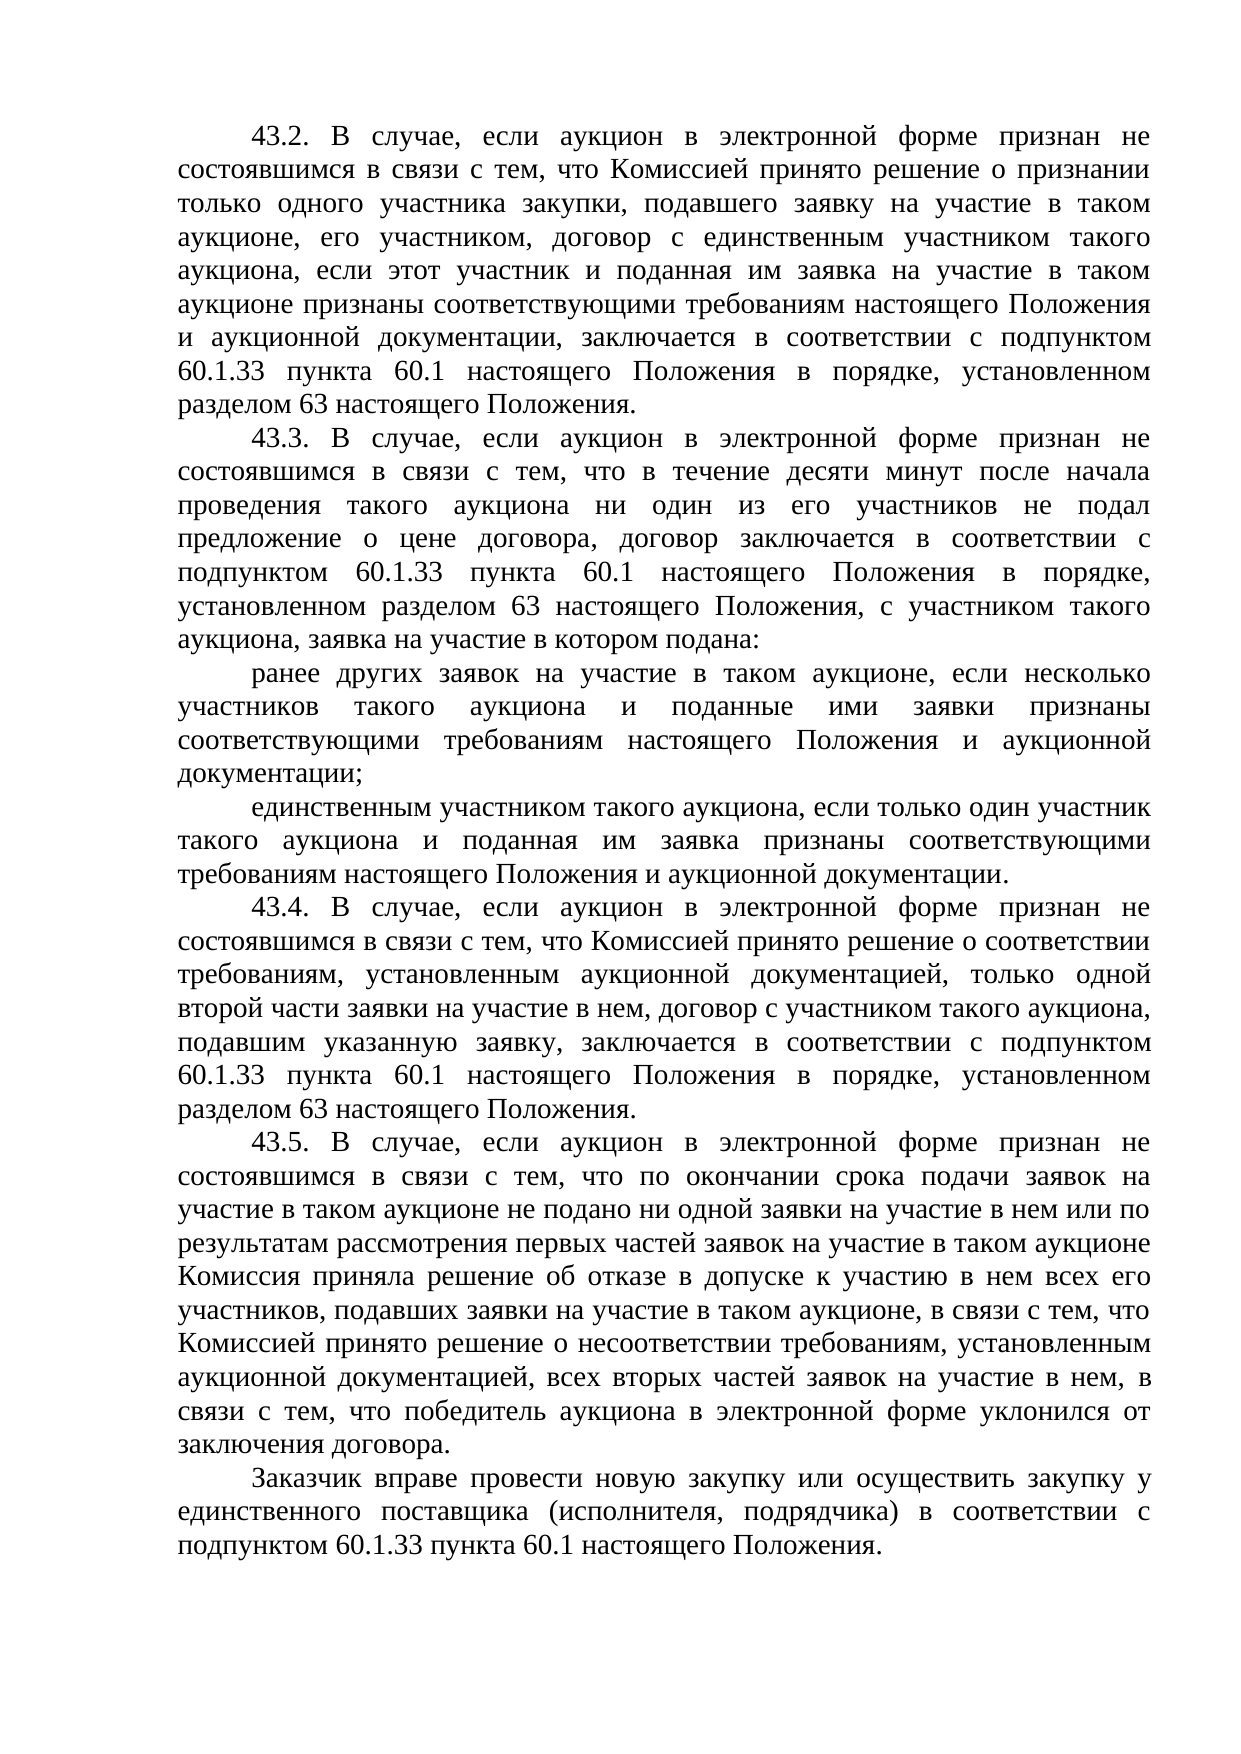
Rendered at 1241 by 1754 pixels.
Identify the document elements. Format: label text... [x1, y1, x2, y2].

text 43.3. В случае, если аукцион в электронной форме признан не состоявшимся в связи с тем, что в течение десяти минут после начала проведения такого аукциона ни один из его участников не подал предложение о цене договора, договор заключается в соответствии с подпунктом 60.1.33 пункта 60.1 настоящего Положения в порядке, установленном разделом 63 настоящего Положения, с участником такого аукциона, заявка на участие в котором подана: [177, 420, 1152, 655]
text 43.2. В случае, если аукцион в электронной форме признан не состоявшимся в связи с тем, что Комиссией принято решение о признании только одного участника закупки, подавшего заявку на участие в таком аукционе, его участником, договор с единственным участником такого аукциона, если этот участник и поданная им заявка на участие в таком аукционе признаны соответствующими требованиям настоящего Положения и аукционной документации, заключается в соответствии с подпунктом 60.1.33 пункта 60.1 настоящего Положения в порядке, установленном разделом 63 настоящего Положения. [177, 118, 1152, 420]
text Заказчик вправе провести новую закупку или осуществить закупку у единственного поставщика (исполнителя, подрядчика) в соответствии с подпунктом 60.1.33 пункта 60.1 настоящего Положения. [177, 1460, 1152, 1560]
text ранее других заявок на участие в таком аукционе, если несколько участников такого аукциона и поданные ими заявки признаны соответствующими требованиям настоящего Положения и аукционной документации; [177, 655, 1152, 789]
text 43.5. В случае, если аукцион в электронной форме признан не состоявшимся в связи с тем, что по окончании срока подачи заявок на участие в таком аукционе не подано ни одной заявки на участие в нем или по результатам рассмотрения первых частей заявок на участие в таком аукционе Комиссия приняла решение об отказе в допуске к участию в нем всех его участников, подавших заявки на участие в таком аукционе, в связи с тем, что Комиссией принято решение о несоответствии требованиям, установленным аукционной документацией, всех вторых частей заявок на участие в нем, в связи с тем, что победитель аукциона в электронной форме уклонился от заключения договора. [177, 1124, 1152, 1460]
text 43.4. В случае, если аукцион в электронной форме признан не состоявшимся в связи с тем, что Комиссией принято решение о соответствии требованиям, установленным аукционной документацией, только одной второй части заявки на участие в нем, договор с участником такого аукциона, подавшим указанную заявку, заключается в соответствии с подпунктом 60.1.33 пункта 60.1 настоящего Положения в порядке, установленном разделом 63 настоящего Положения. [177, 889, 1152, 1124]
text единственным участником такого аукциона, если только один участник такого аукциона и поданная им заявка признаны соответствующими требованиям настоящего Положения и аукционной документации. [177, 789, 1152, 889]
